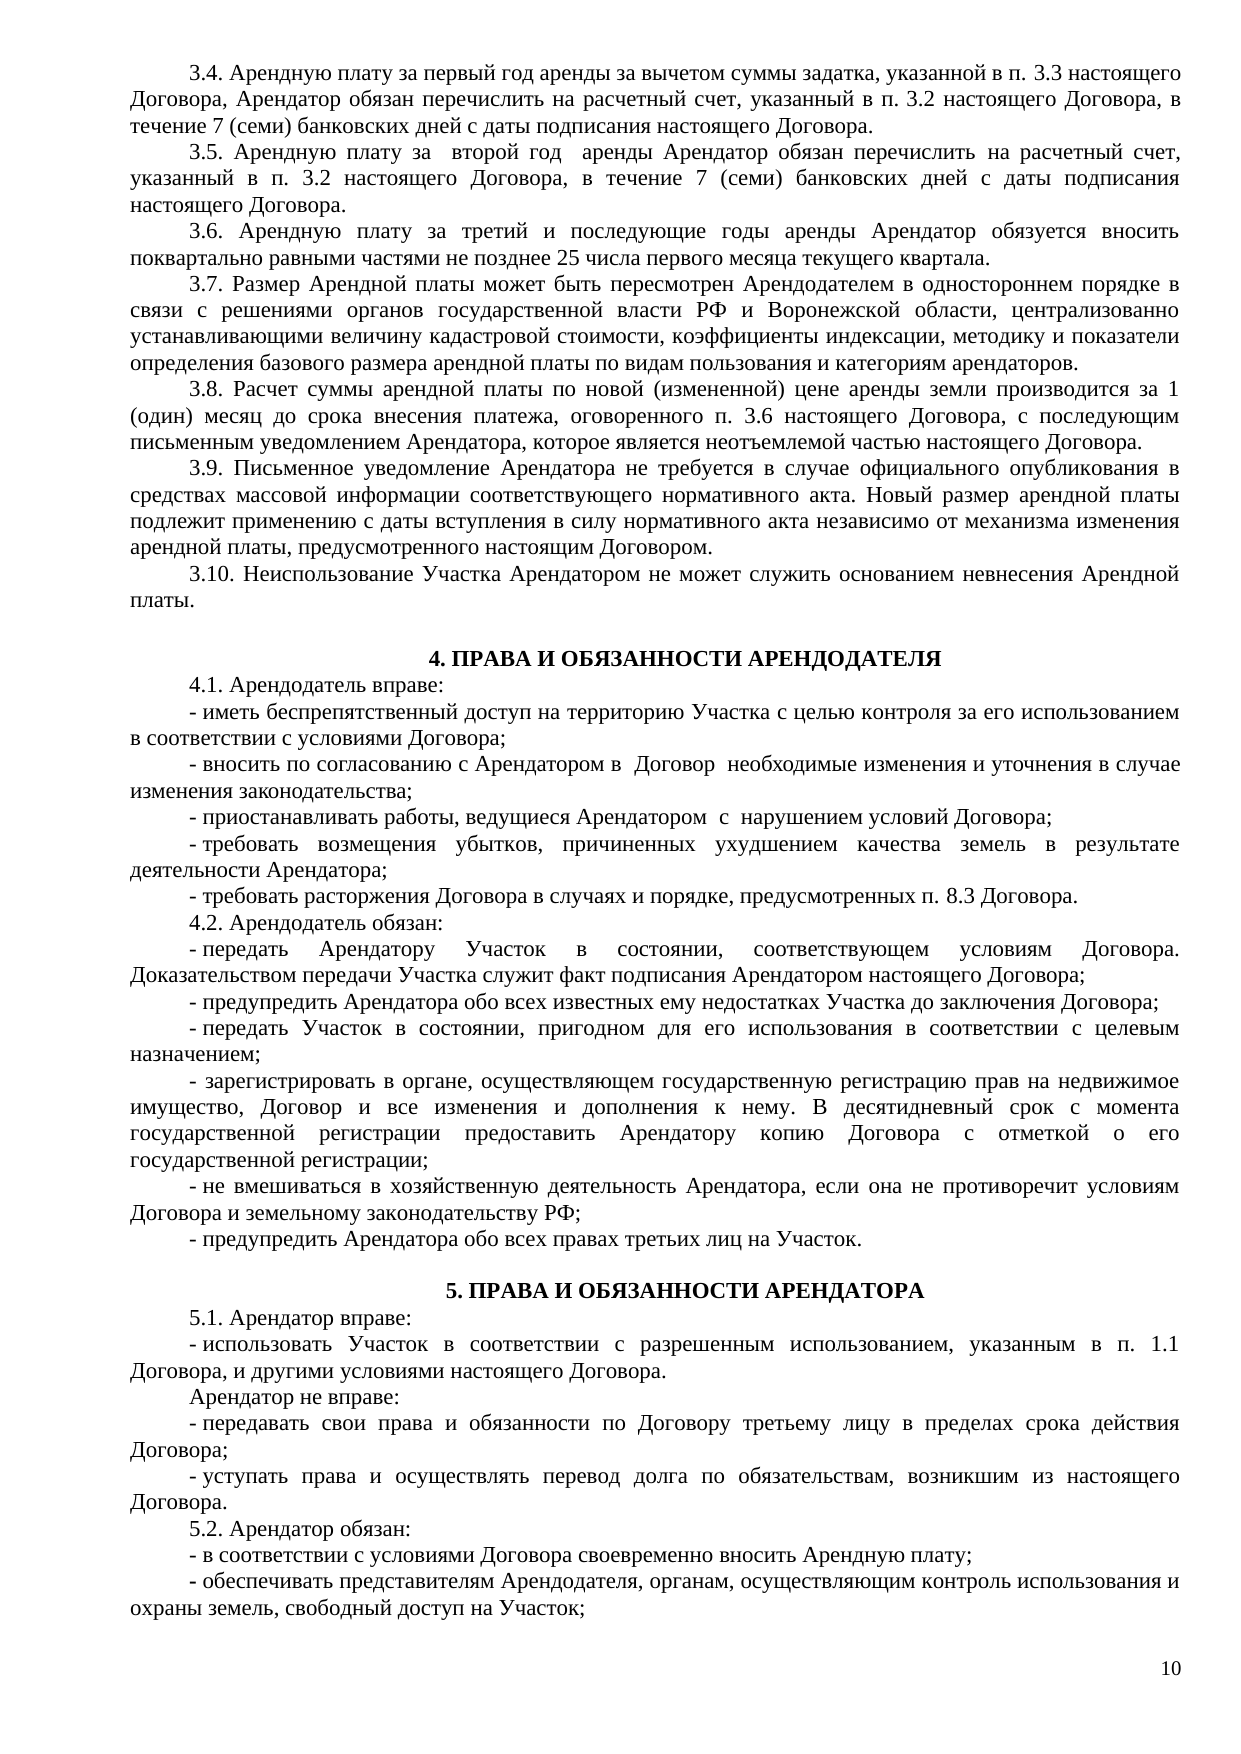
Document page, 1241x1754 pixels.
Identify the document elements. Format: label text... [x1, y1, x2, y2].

title - в соответствии с условиями Договора своевременно вносить Арендную плату; [130, 1541, 1181, 1567]
title 3.6. Арендную плату за третий и последующие годы аренды Арендатор обязуется вносить поквартально равными частями не позднее 25 числа первого месяца текущего квартала. [130, 217, 1181, 270]
title 3.4. Арендную плату за первый год аренды за вычетом суммы задатка, указанной в п. 3.3 настоящего Договора, Арендатор обязан перечислить на расчетный счет, указанный в п. 3.2 настоящего Договора, в течение 7 (семи) банковских дней с даты подписания настоящего Договора. [130, 59, 1181, 138]
subtitle - зарегистрировать в органе, осуществляющем государственную регистрацию прав на недвижимое имущество, Договор и все изменения и дополнения к нему. В десятидневный срок с момента государственной регистрации предоставить Арендатору копию Договора с отметкой о его государственной регистрации; [130, 1067, 1181, 1172]
title 3.7. Размер Арендной платы может быть пересмотрен Арендодателем в одностороннем порядке в связи с решениями органов государственной власти РФ и Воронежской области, централизованно устанавливающими величину кадастровой стоимости, коэффициенты индексации, методику и показатели определения базового размера арендной платы по видам пользования и категориям арендаторов. [130, 270, 1181, 375]
title 4.1. Арендодатель вправе: [130, 671, 1181, 698]
subtitle - уступать права и осуществлять перевод долга по обязательствам, возникшим из настоящего Договора. [130, 1462, 1181, 1515]
title 4. ПРАВА И ОБЯЗАННОСТИ АРЕНДОДАТЕЛЯ [130, 645, 1181, 671]
title 5. ПРАВА И ОБЯЗАННОСТИ АРЕНДАТОРА [130, 1278, 1181, 1304]
title - вносить по согласованию с Арендатором в Договор необходимые изменения и уточнения в случае изменения законодательства; [130, 751, 1181, 803]
subtitle Арендатор не вправе: [130, 1383, 1181, 1409]
title - использовать Участок в соответствии с разрешенным использованием, указанным в п. 1.1 Договора, и другими условиями настоящего Договора. [130, 1330, 1181, 1383]
subtitle 3.5. Арендную плату за второй год аренды Арендатор обязан перечислить на расчетный счет, указанный в п. 3.2 настоящего Договора, в течение 7 (семи) банковских дней с даты подписания настоящего Договора. [130, 138, 1181, 217]
title - иметь беспрепятственный доступ на территорию Участка с целью контроля за его использованием в соответствии с условиями Договора; [130, 698, 1181, 751]
title - не вмешиваться в хозяйственную деятельность Арендатора, если она не противоречит условиям Договора и земельному законодательству РФ; [130, 1172, 1181, 1225]
title 5.1. Арендатор вправе: [130, 1304, 1181, 1330]
title - предупредить Арендатора обо всех правах третьих лиц на Участок. [130, 1225, 1181, 1251]
text - предупредить Арендатора обо всех известных ему недостатках Участка до заключения Договора; [130, 988, 1181, 1014]
text - передать Участок в состоянии, пригодном для его использования в соответствии с целевым назначением; [130, 1014, 1181, 1067]
title 3.10. Неиспользование Участка Арендатором не может служить основанием невнесения Арендной платы. [130, 560, 1181, 612]
title 5.2. Арендатор обязан: [130, 1515, 1181, 1541]
title - передать Арендатору Участок в состоянии, соответствующем условиям Договора. Доказательством передачи Участка служит факт подписания Арендатором настоящего Договора; [130, 935, 1181, 988]
text - требовать расторжения Договора в случаях и порядке, предусмотренных п. 8.3 Договора. [130, 882, 1181, 909]
title 3.9. Письменное уведомление Арендатора не требуется в случае официального опубликования в средствах массовой информации соответствующего нормативного акта. Новый размер арендной платы подлежит применению с даты вступления в силу нормативного акта независимо от механизма изменения арендной платы, предусмотренного настоящим Договором. [130, 454, 1181, 560]
text - требовать возмещения убытков, причиненных ухудшением качества земель в результате деятельности Арендатора; [130, 829, 1181, 882]
title 3.8. Расчет суммы арендной платы по новой (измененной) цене аренды земли производится за 1 (один) месяц до срока внесения платежа, оговоренного п. 3.6 настоящего Договора, с последующим письменным уведомлением Арендатора, которое является неотъемлемой частью настоящего Договора. [130, 375, 1181, 454]
title - передавать свои права и обязанности по Договору третьему лицу в пределах срока действия Договора; [130, 1409, 1181, 1462]
text - приостанавливать работы, ведущиеся Арендатором с нарушением условий Договора; [130, 803, 1181, 829]
title 4.2. Арендодатель обязан: [130, 909, 1181, 935]
text - обеспечивать представителям Арендодателя, органам, осуществляющим контроль использования и охраны земель, свободный доступ на Участок; [130, 1567, 1181, 1620]
